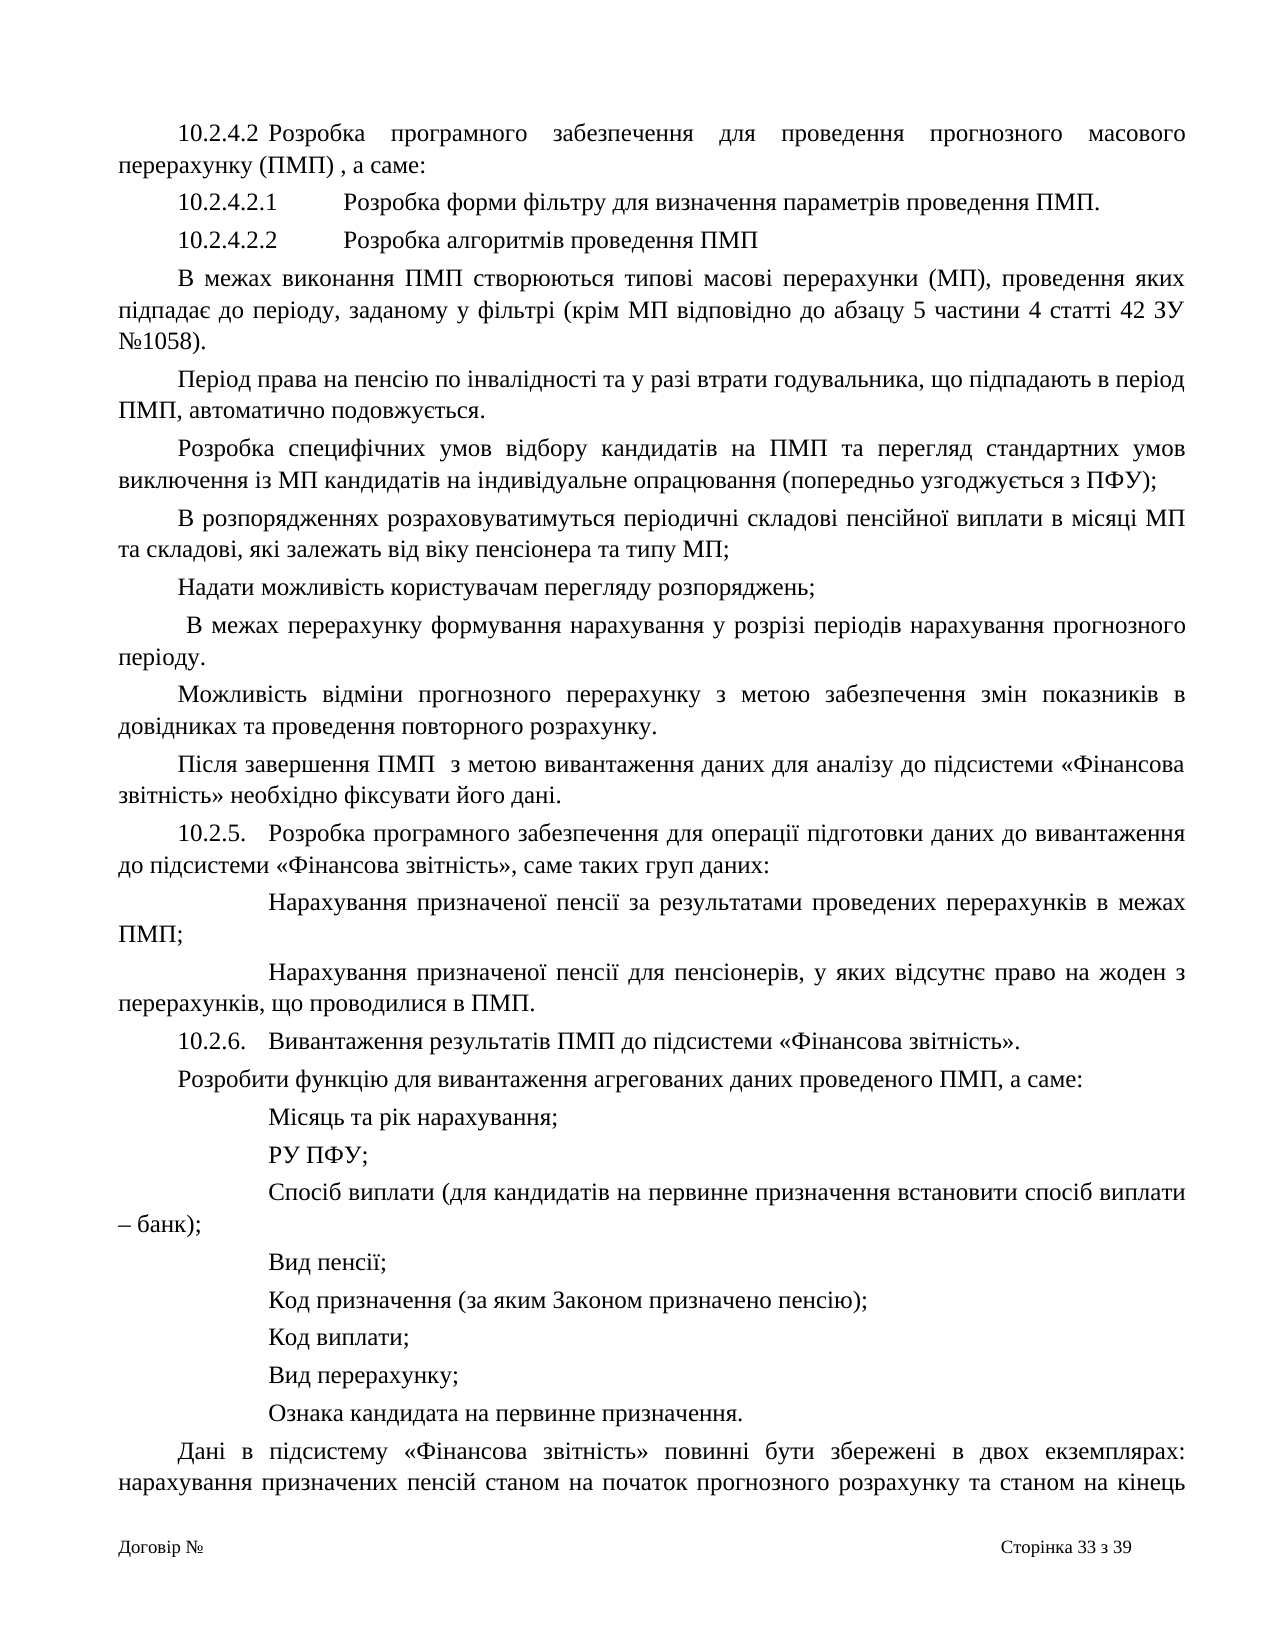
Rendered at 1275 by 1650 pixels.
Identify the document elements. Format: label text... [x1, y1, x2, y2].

text В межах перерахунку формування нарахування у розрізі періодів нарахування прогнозного періоду. [118, 610, 1186, 670]
text Розробка специфічних умов відбору кандидатів на ПМП та перегляд стандартних умов виключення із МП кандидатів на індивідуальне опрацювання (попередньо узгоджується з ПФУ); [118, 433, 1186, 494]
text В межах виконання ПМП створюються типові масові перерахунки (МП), проведення яких підпадає до періоду, заданому у фільтрі (крім МП відповідно до абзацу 5 частини 4 статті 42 ЗУ №1058). [118, 263, 1186, 355]
text 10.2.5. Розробка програмного забезпечення для операції підготовки даних до вивантаження до підсистеми «Фінансова звітність», саме таких груп даних: [118, 818, 1186, 878]
text 10.2.6. Вивантаження результатів ПМП до підсистеми «Фінансова звітність». [118, 1026, 1186, 1055]
text Можливість відміни прогнозного перерахунку з метою забезпечення змін показників в довідниках та проведення повторного розрахунку. [118, 679, 1186, 740]
text  Ознака кандидата на первинне призначення. [118, 1398, 1186, 1427]
text  Код призначення (за яким Законом призначено пенсію); [118, 1285, 1186, 1313]
text  Нарахування призначеної пенсії за результатами проведених перерахунків в межах ПМП; [118, 887, 1186, 948]
text  Спосіб виплати (для кандидатів на первинне призначення встановити спосіб виплати – банк); [118, 1177, 1186, 1238]
text  РУ ПФУ; [118, 1140, 1186, 1168]
text Надати можливість користувачам перегляду розпоряджень; [118, 572, 1186, 601]
text В розпорядженнях розраховуватимуться періодичні складові пенсійної виплати в місяці МП та складові, які залежать від віку пенсіонера та типу МП; [118, 503, 1186, 563]
text Період права на пенсію по інвалідності та у разі втрати годувальника, що підпадають в період ПМП, автоматично подовжується. [118, 364, 1186, 424]
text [118, 1436, 1186, 1496]
text 10.2.4.2.2 Розробка алгоритмів проведення ПМП [118, 225, 1186, 254]
text  Код виплати; [118, 1322, 1186, 1351]
text Після завершення ПМП з метою вивантаження даних для аналізу до підсистеми «Фінансова звітність» необхідно фіксувати його дані. [118, 749, 1186, 809]
text  Нарахування призначеної пенсії для пенсіонерів, у яких відсутнє право на жоден з перерахунків, що проводилися в ПМП. [118, 957, 1186, 1017]
text Розробити функцію для вивантаження агрегованих даних проведеного ПМП, а саме: [118, 1064, 1186, 1093]
text  Місяць та рік нарахування; [118, 1102, 1186, 1131]
text  Вид пенсії; [118, 1247, 1186, 1276]
text 10.2.4.2 Розробка програмного забезпечення для проведення прогнозного масового перерахунку (ПМП) , а саме: [118, 118, 1186, 178]
text 10.2.4.2.1 Розробка форми фільтру для визначення параметрів проведення ПМП. [118, 187, 1186, 216]
text  Вид перерахунку; [118, 1360, 1186, 1389]
